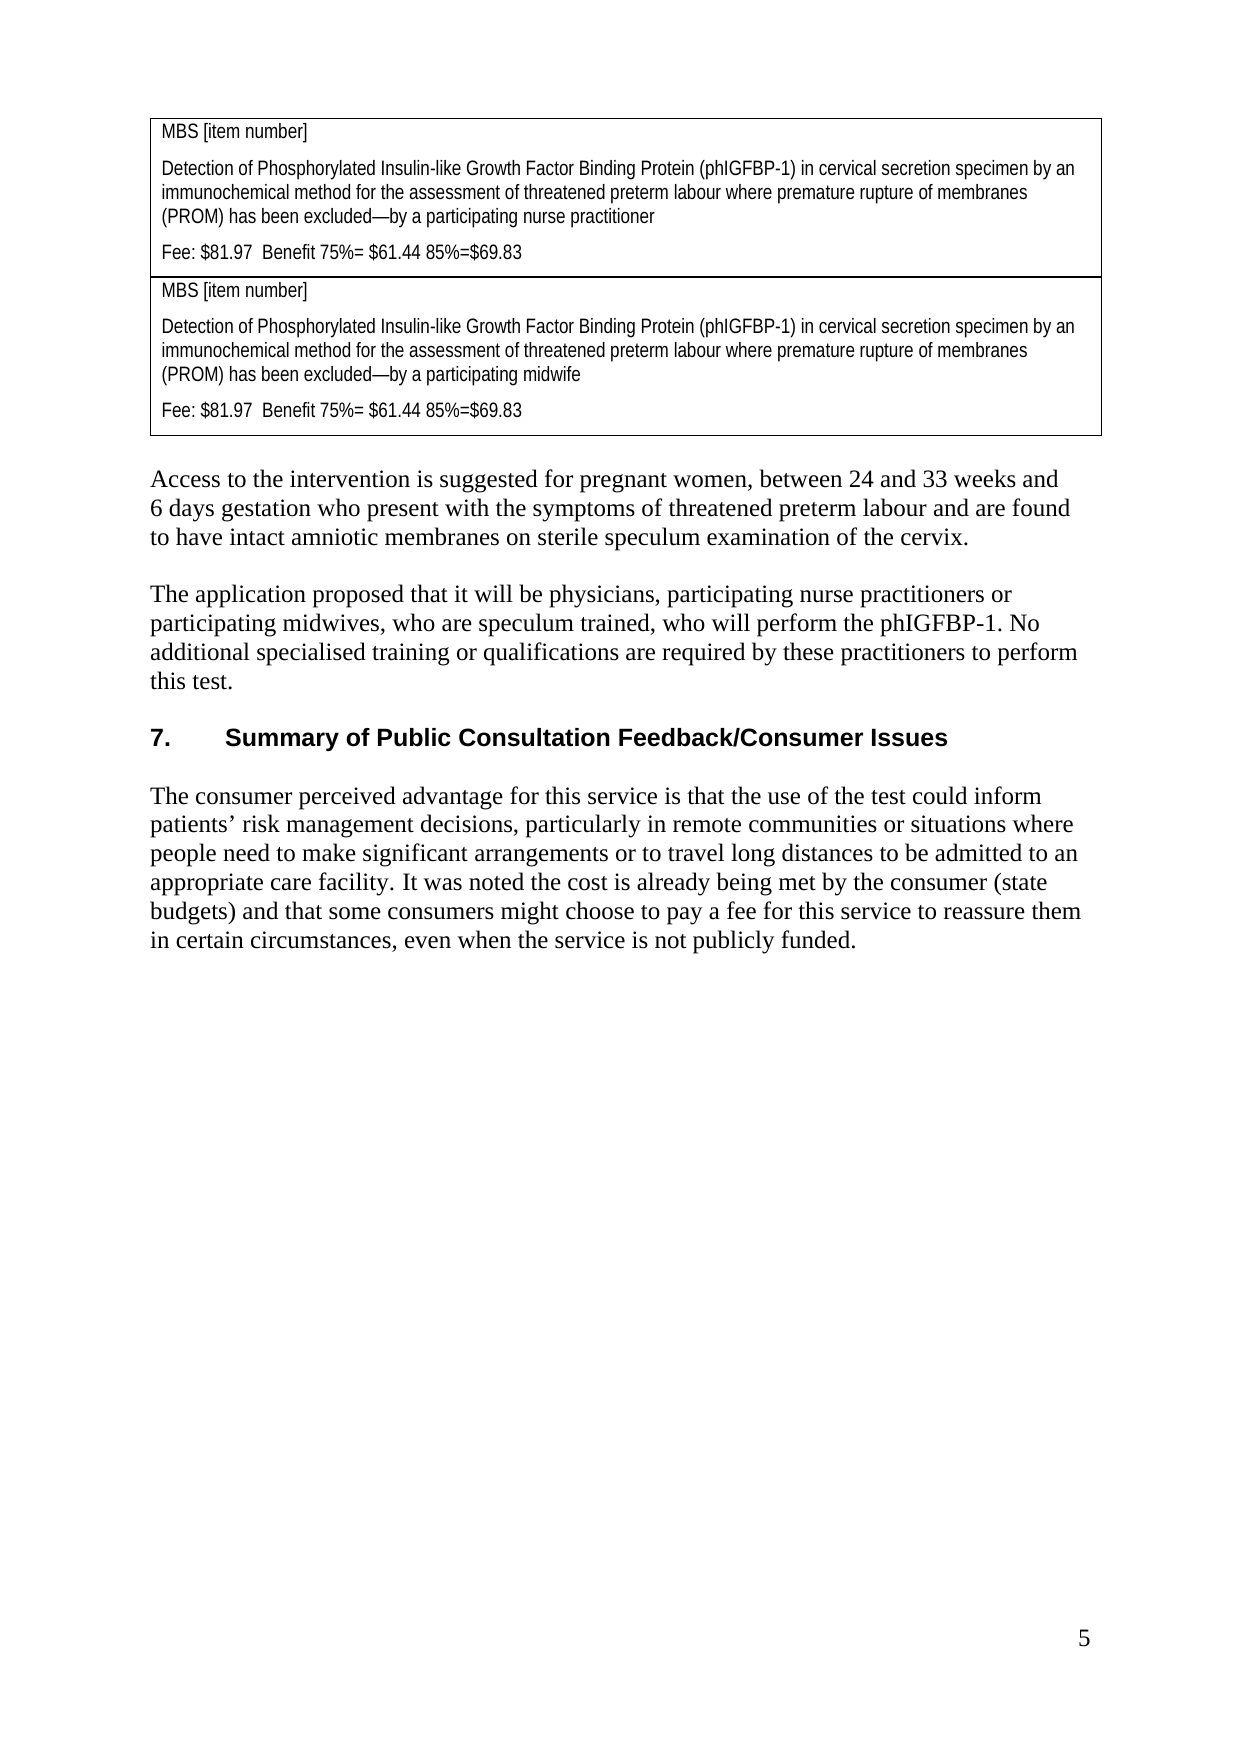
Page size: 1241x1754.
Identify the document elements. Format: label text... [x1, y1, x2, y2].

subtitle Summary of Public Consultation Feedback/Consumer Issues [150, 723, 1090, 752]
table_cell MBS [item number] Detection of Phosphorylated Insulin-like Growth Factor Binding Protein (phIGFBP-1) in cervical secretion specimen by an immunochemical method for the assessment of threatened preterm labour where premature rupture of membranes (PROM) has been excluded—by a participating midwife Fee: $81.97 Benefit 75%= $61.44 85%=$69.83 [151, 278, 1101, 435]
text Access to the intervention is suggested for pregnant women, between 24 and 33 weeks and 6 days gestation who present with the symptoms of threatened preterm labour and are found to have intact amniotic membranes on sterile speculum examination of the cervix. [150, 464, 1090, 551]
text The consumer perceived advantage for this service is that the use of the test could inform patients’ risk management decisions, particularly in remote communities or situations where people need to make significant arrangements or to travel long distances to be admitted to an appropriate care facility. It was noted the cost is already being met by the consumer (state budgets) and that some consumers might choose to pay a fee for this service to reassure them in certain circumstances, even when the service is not publicly funded. [150, 781, 1090, 953]
text The application proposed that it will be physicians, participating nurse practitioners or participating midwives, who are speculum trained, who will perform the phIGFBP-1. No additional specialised training or qualifications are required by these practitioners to perform this test. [150, 579, 1090, 694]
table_cell MBS [item number] Detection of Phosphorylated Insulin-like Growth Factor Binding Protein (phIGFBP-1) in cervical secretion specimen by an immunochemical method for the assessment of threatened preterm labour where premature rupture of membranes (PROM) has been excluded—by a participating nurse practitioner Fee: $81.97 Benefit 75%= $61.44 85%=$69.83 [151, 119, 1101, 276]
